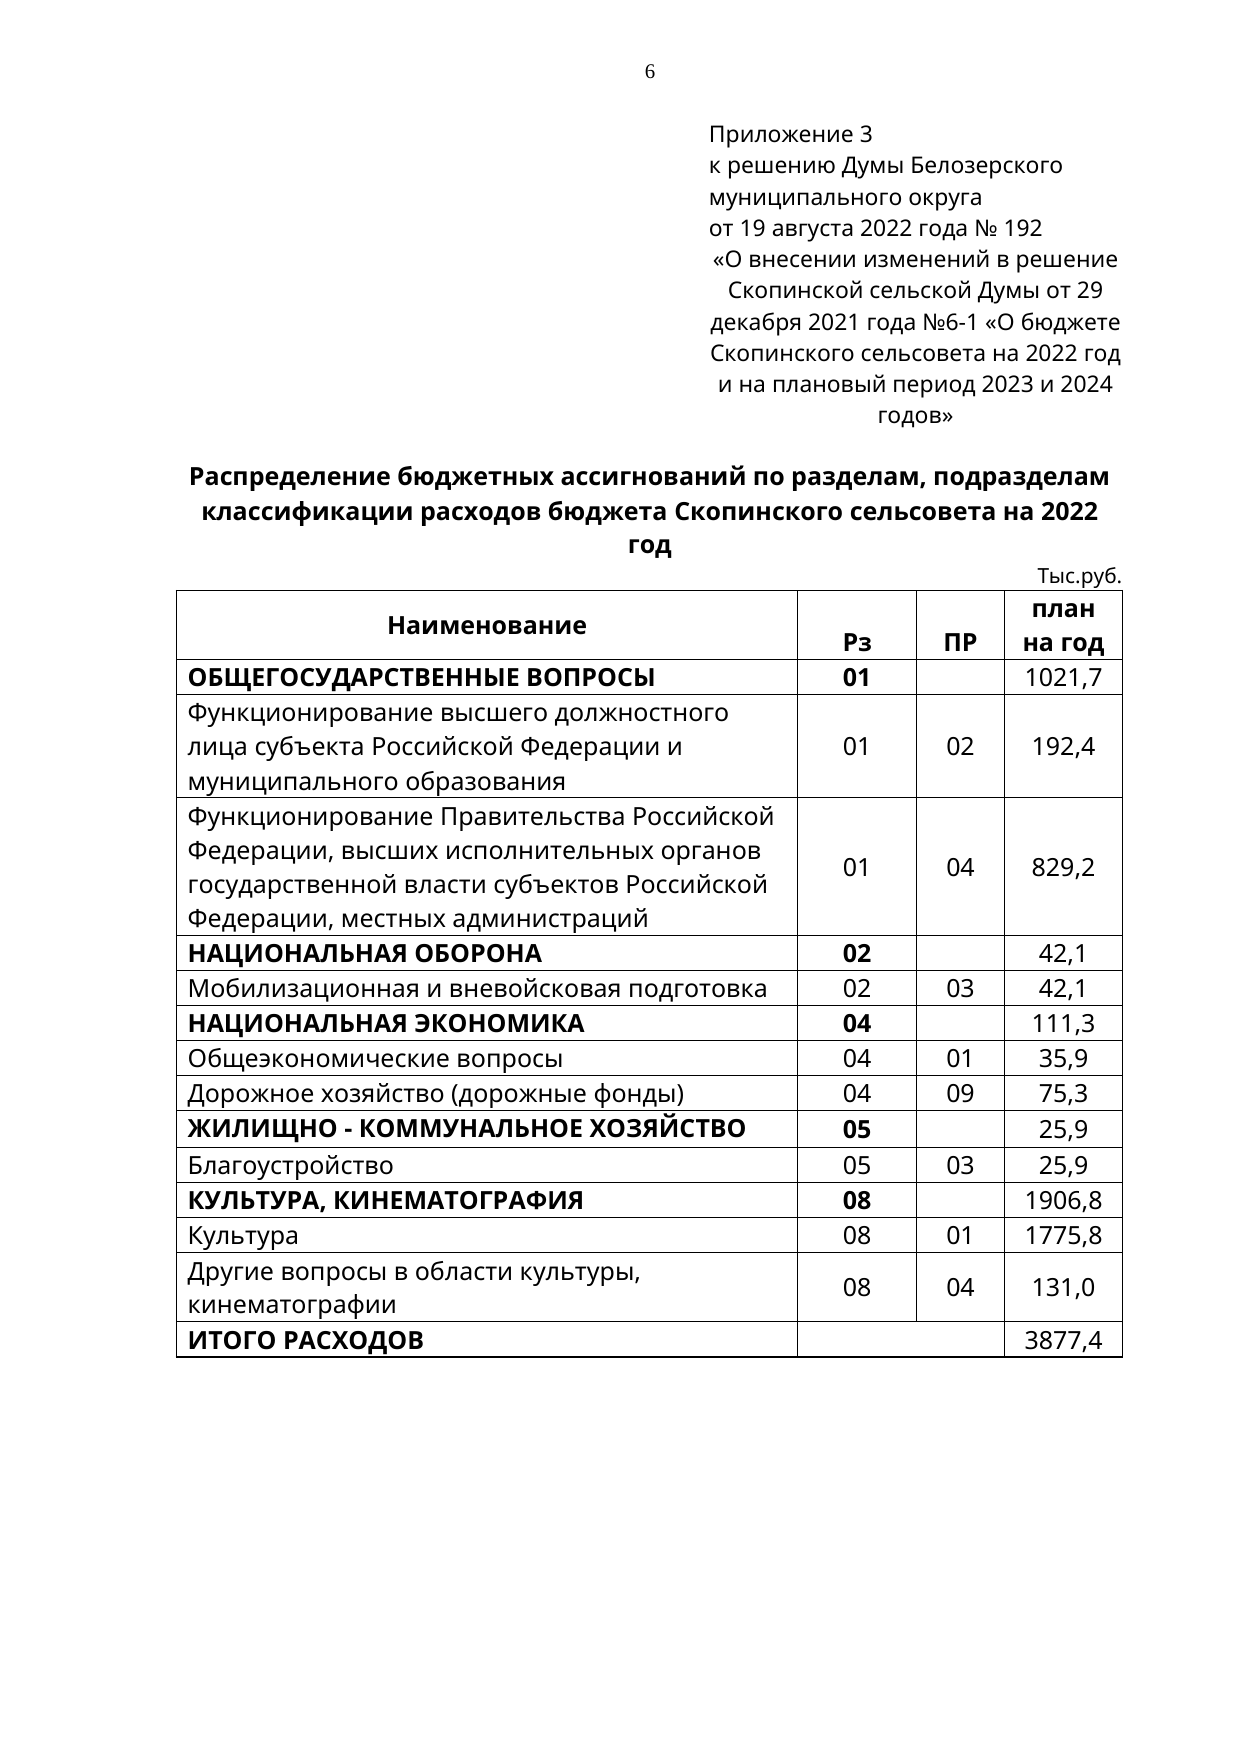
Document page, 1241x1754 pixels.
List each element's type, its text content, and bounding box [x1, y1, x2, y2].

table_cell 02 [798, 936, 916, 969]
table_cell 05 [798, 1148, 916, 1182]
table_cell 25,9 [1005, 1111, 1122, 1147]
table_cell 01 [917, 1218, 1004, 1252]
table_cell 02 [917, 695, 1004, 797]
table_cell Мобилизационная и вневойсковая подготовка [177, 971, 797, 1005]
table_cell 01 [798, 695, 916, 797]
table_cell 1021,7 [1005, 660, 1122, 694]
table_cell 04 [798, 1006, 916, 1040]
table_header Рз [798, 591, 916, 659]
table_cell [798, 1322, 1004, 1356]
table_cell [917, 1006, 1004, 1040]
table_cell 42,1 [1005, 936, 1122, 969]
table_cell КУЛЬТУРА, КИНЕМАТОГРАФИЯ [177, 1183, 797, 1217]
table_cell 08 [798, 1253, 916, 1321]
table_cell 131,0 [1005, 1253, 1122, 1321]
text муниципального округа [709, 181, 1122, 212]
table_cell [917, 1183, 1004, 1217]
text «О внесении изменений в решение Скопинской сельской Думы от 29 декабря 2021 года №6-1 «О бюджете Скопинского сельсовета на 2022 год и на плановый период 2023 и 2024 годов» [709, 243, 1122, 431]
table_cell Общеэкономические вопросы [177, 1041, 797, 1075]
table_cell 04 [917, 1253, 1004, 1321]
table_cell 02 [798, 971, 916, 1005]
text Распределение бюджетных ассигнований по разделам, подразделам классификации расходов бюджета Скопинского сельсовета на 2022 год [177, 459, 1122, 561]
table_cell 75,3 [1005, 1076, 1122, 1110]
text к решению Думы Белозерского [709, 149, 1122, 181]
table_cell Функционирование Правительства Российской Федерации, высших исполнительных органов государственной власти субъектов Российской Федерации, местных администраций [177, 798, 797, 934]
text Приложение 3 [709, 118, 1122, 149]
table_cell НАЦИОНАЛЬНАЯ ЭКОНОМИКА [177, 1006, 797, 1040]
table_cell 829,2 [1005, 798, 1122, 934]
table_cell 25,9 [1005, 1148, 1122, 1182]
table_cell 192,4 [1005, 695, 1122, 797]
table_cell НАЦИОНАЛЬНАЯ ОБОРОНА [177, 936, 797, 969]
table_cell 01 [798, 660, 916, 694]
table_cell Функционирование высшего должностного лица субъекта Российской Федерации и муниципального образования [177, 695, 797, 797]
table_cell [917, 1111, 1004, 1147]
text от 19 августа 2022 года № 192 [709, 212, 1122, 243]
table_header Наименование [177, 591, 797, 659]
text Тыс.руб. [177, 561, 1122, 590]
table_cell 03 [917, 971, 1004, 1005]
table_cell 1775,8 [1005, 1218, 1122, 1252]
table_cell 04 [798, 1076, 916, 1110]
table_cell 05 [798, 1111, 916, 1147]
table_cell 04 [798, 1041, 916, 1075]
table_cell 08 [798, 1183, 916, 1217]
table_header план на год [1005, 591, 1122, 659]
table_cell Культура [177, 1218, 797, 1252]
table_cell Благоустройство [177, 1148, 797, 1182]
table_cell 03 [917, 1148, 1004, 1182]
table_cell 35,9 [1005, 1041, 1122, 1075]
table_cell Дорожное хозяйство (дорожные фонды) [177, 1076, 797, 1110]
table_cell 01 [917, 1041, 1004, 1075]
table_cell [917, 660, 1004, 694]
table_cell 111,3 [1005, 1006, 1122, 1040]
table_cell 08 [798, 1218, 916, 1252]
table_cell ОБЩЕГОСУДАРСТВЕННЫЕ ВОПРОСЫ [177, 660, 797, 694]
table_cell 04 [917, 798, 1004, 934]
table_cell 1906,8 [1005, 1183, 1122, 1217]
table_cell Другие вопросы в области культуры, кинематографии [177, 1253, 797, 1321]
table_cell ИТОГО РАСХОДОВ [177, 1322, 797, 1356]
table_cell [917, 936, 1004, 969]
table_cell ЖИЛИЩНО - КОММУНАЛЬНОЕ ХОЗЯЙСТВО [177, 1111, 797, 1147]
table_cell 09 [917, 1076, 1004, 1110]
table_header ПР [917, 591, 1004, 659]
table_cell 01 [798, 798, 916, 934]
table_cell 3877,4 [1005, 1322, 1122, 1356]
table_cell 42,1 [1005, 971, 1122, 1005]
